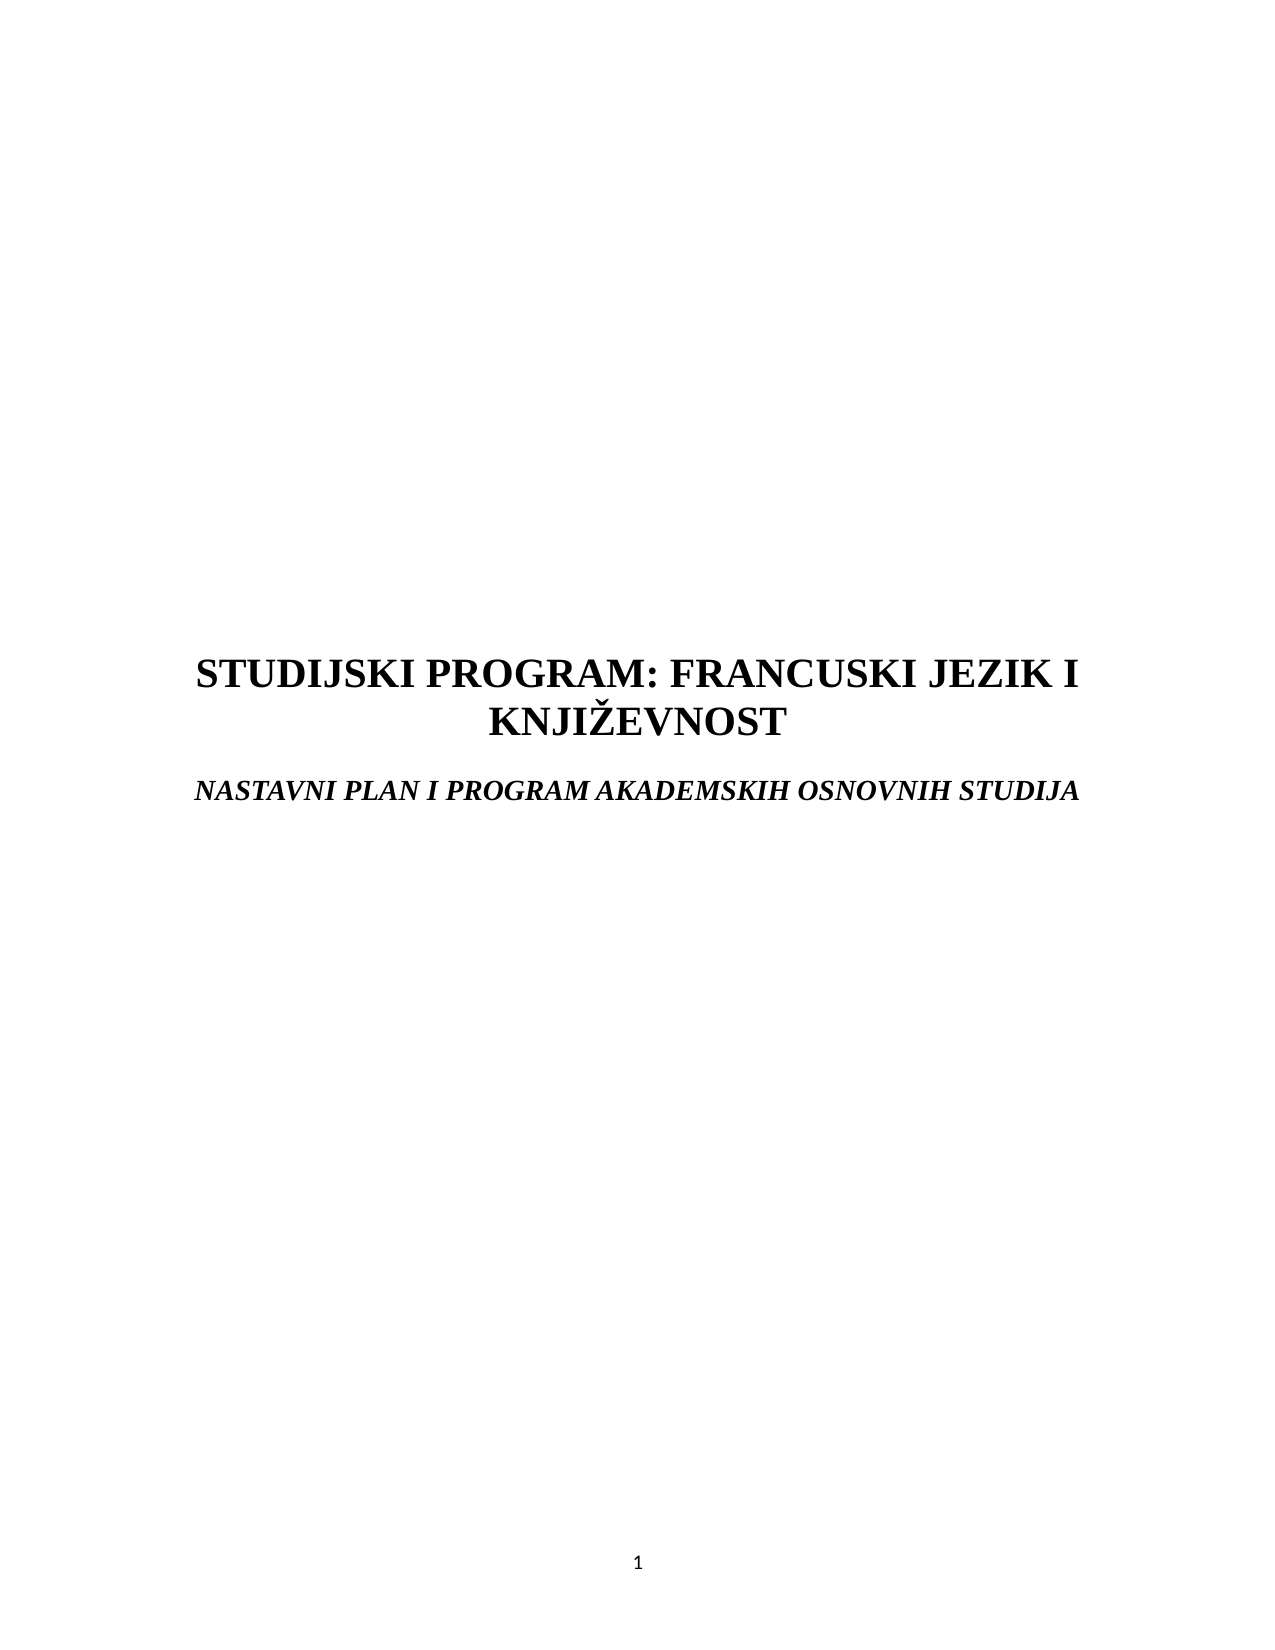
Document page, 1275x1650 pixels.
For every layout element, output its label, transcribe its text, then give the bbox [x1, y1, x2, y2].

text STUDIJSKI PROGRAM: FRANCUSKI JEZIK I KNJIŽEVNOST [150, 648, 1125, 744]
text NASTAVNI PLAN I PROGRAM AKADEMSKIH OSNOVNIH STUDIJA [150, 773, 1125, 807]
